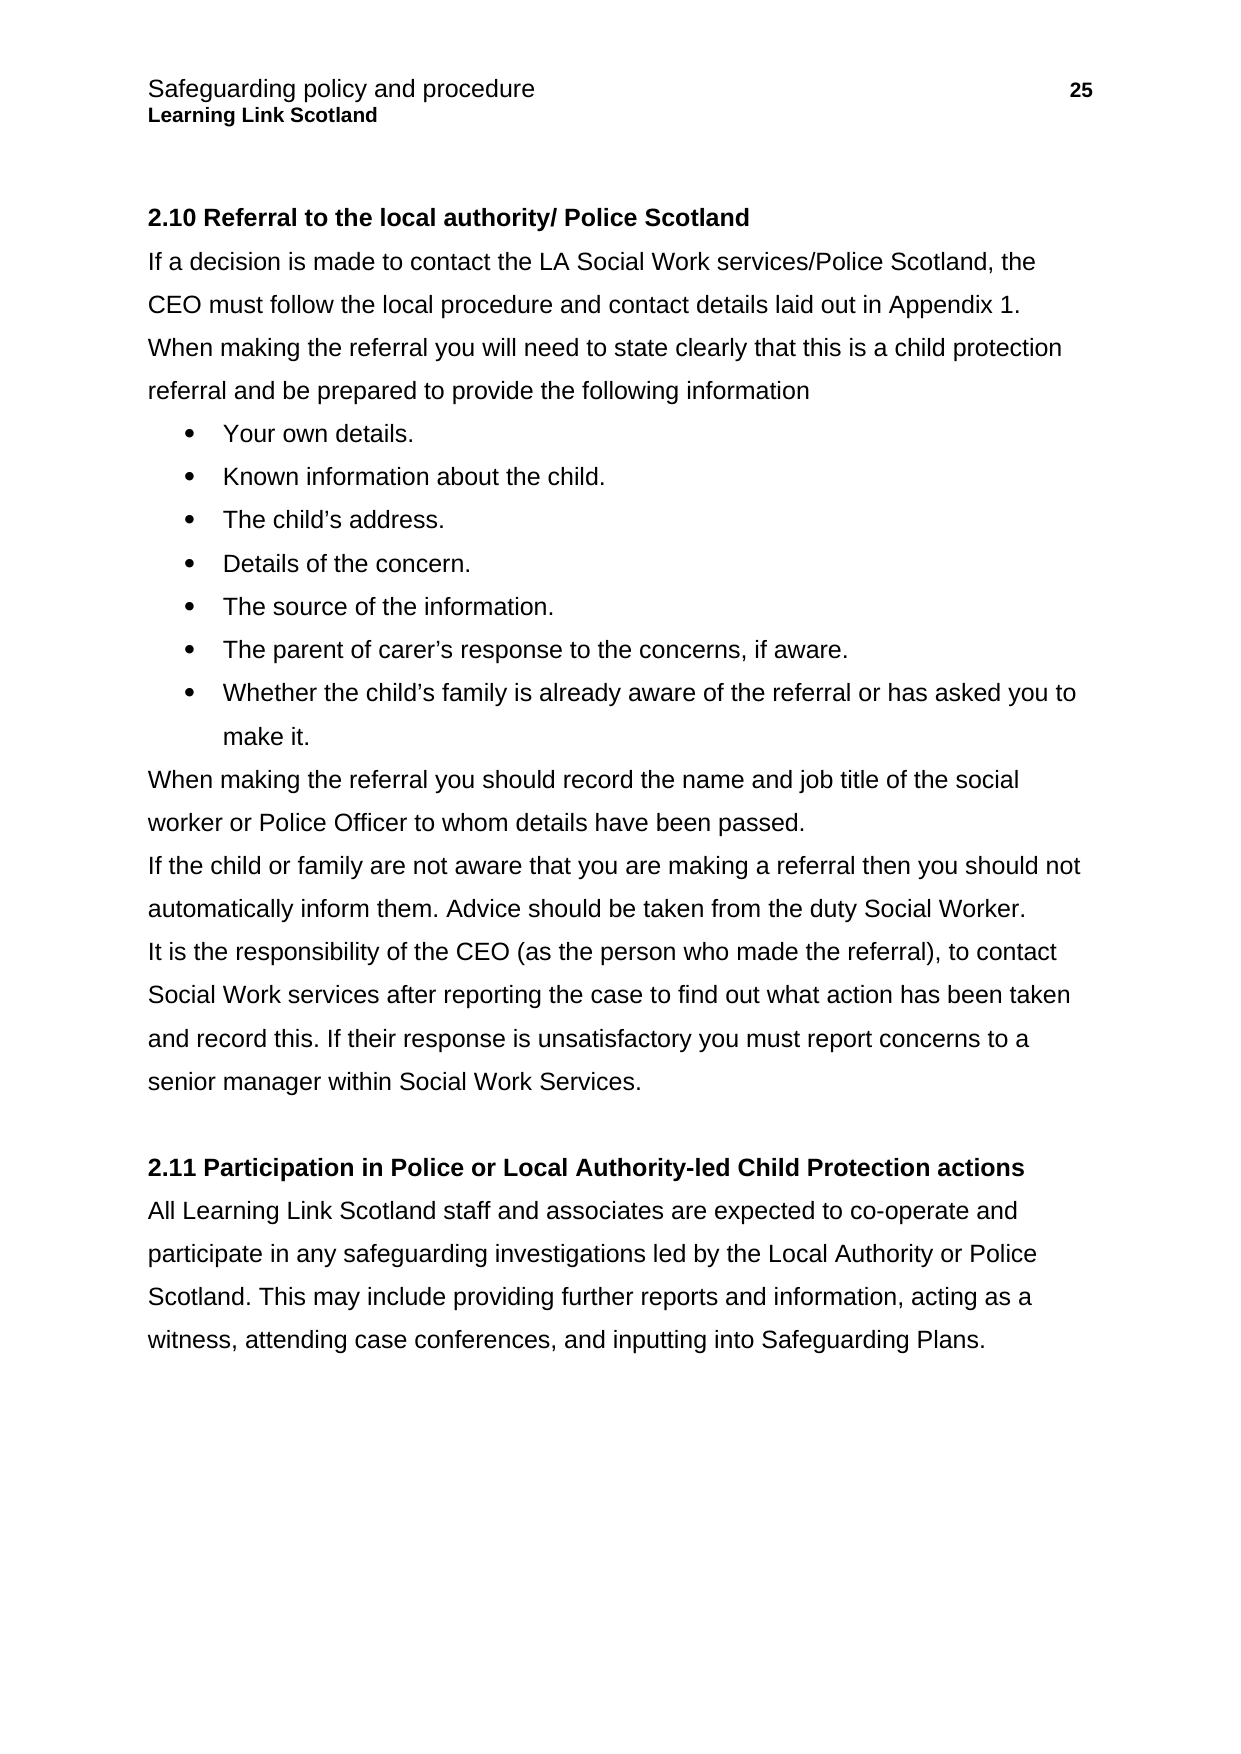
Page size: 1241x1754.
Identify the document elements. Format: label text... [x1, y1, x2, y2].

text 2.10 Referral to the local authority/ Police Scotland [148, 203, 1092, 232]
list The child’s address. [185, 506, 1092, 534]
list Known information about the child. [185, 462, 1092, 491]
list The parent of carer’s response to the concerns, if aware. [185, 635, 1092, 664]
text If a decision is made to contact the LA Social Work services/Police Scotland, the CEO must follow the local procedure and contact details laid out in Appendix 1. [148, 247, 1092, 318]
list The source of the information. [185, 592, 1092, 621]
list Whether the child’s family is already aware of the referral or has asked you to make it. [185, 678, 1092, 750]
list Details of the concern. [185, 549, 1092, 578]
text When making the referral you should record the name and job title of the social worker or Police Officer to whom details have been passed. [148, 765, 1092, 837]
text When making the referral you will need to state clearly that this is a child protection referral and be prepared to provide the following information [148, 333, 1092, 405]
list Your own details. [185, 419, 1092, 448]
text It is the responsibility of the CEO (as the person who made the referral), to contact Social Work services after reporting the case to find out what action has been taken and record this. If their response is unsatisfactory you must report concerns to a senior manager within Social Work Services. [148, 937, 1092, 1095]
text If the child or family are not aware that you are making a referral then you should not automatically inform them. Advice should be taken from the duty Social Worker. [148, 851, 1092, 923]
text 2.11 Participation in Police or Local Authority-led Child Protection actions [148, 1153, 1092, 1182]
text All Learning Link Scotland staff and associates are expected to co-operate and participate in any safeguarding investigations led by the Local Authority or Police Scotland. This may include providing further reports and information, acting as a witness, attending case conferences, and inputting into Safeguarding Plans. [148, 1196, 1092, 1354]
